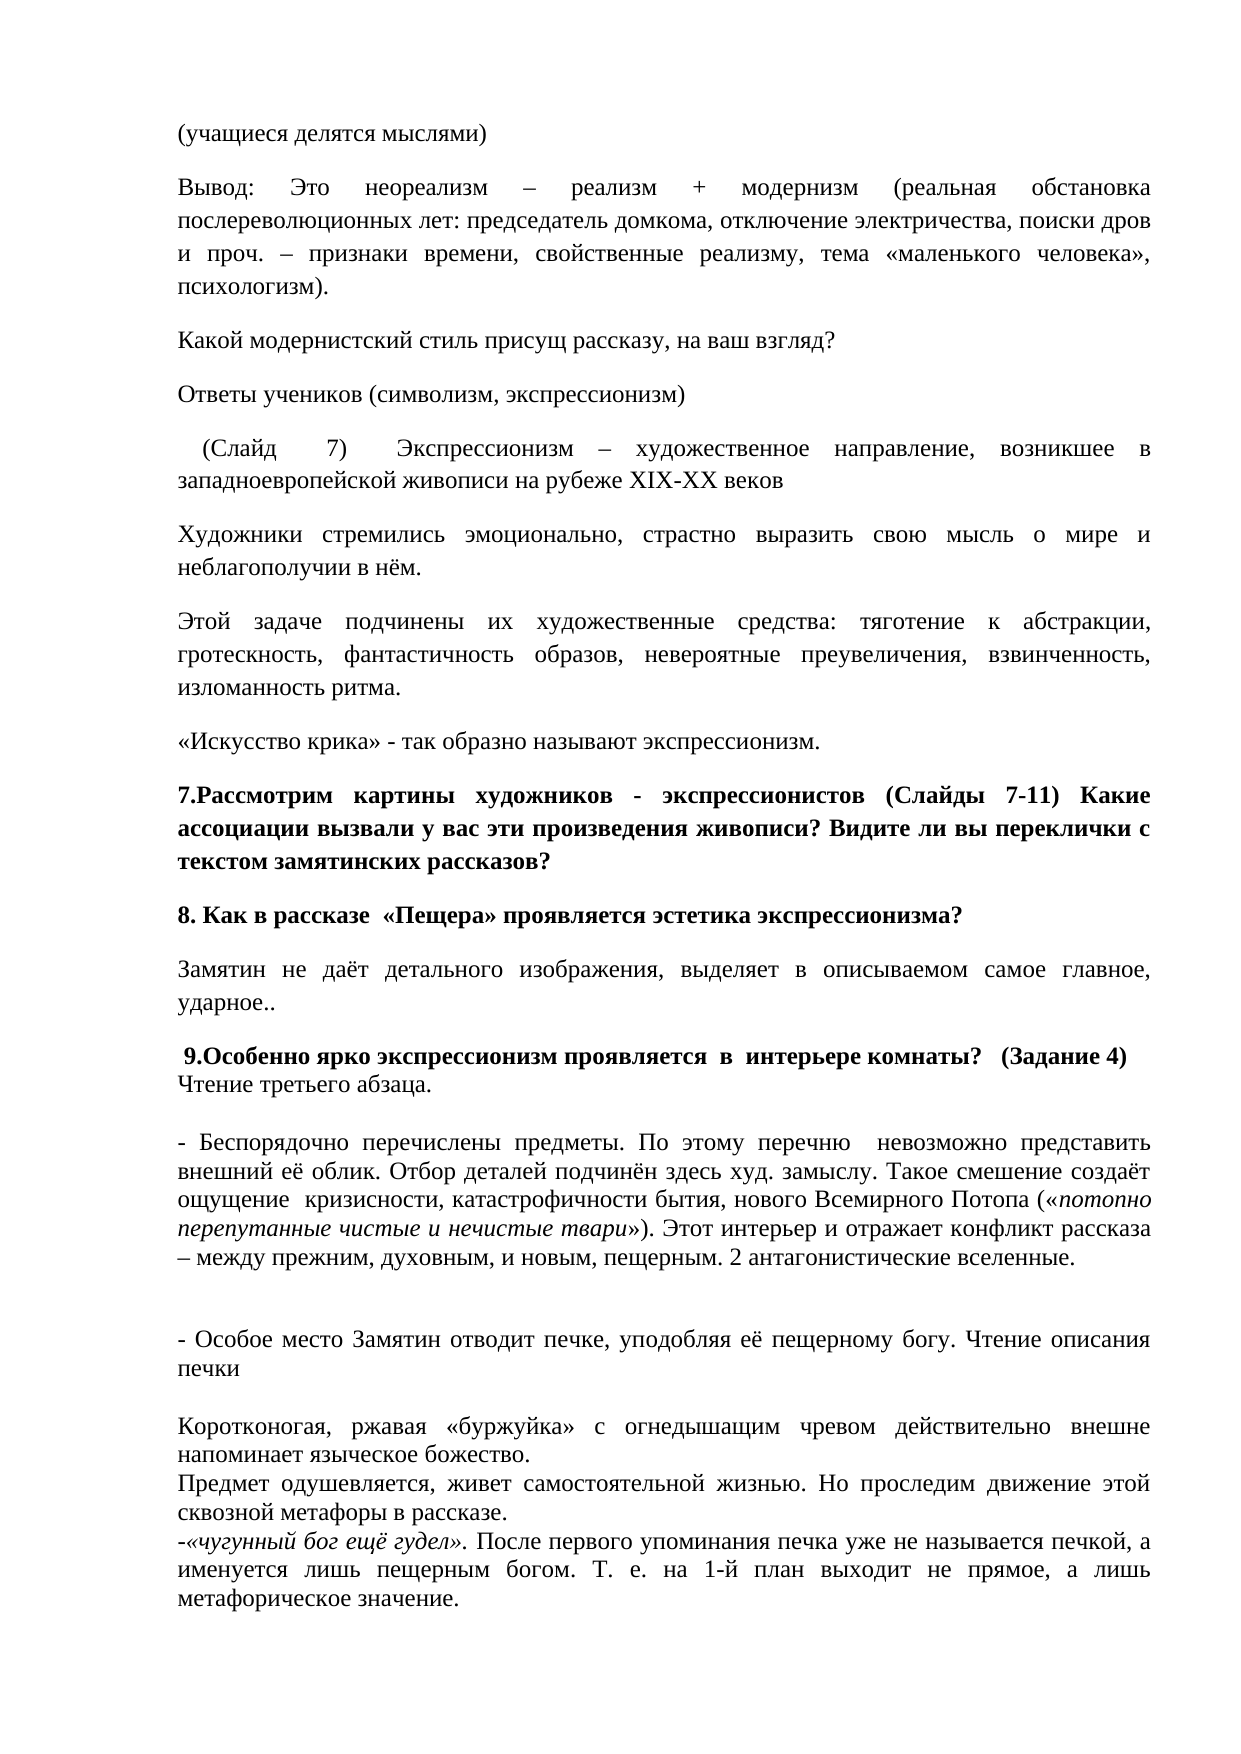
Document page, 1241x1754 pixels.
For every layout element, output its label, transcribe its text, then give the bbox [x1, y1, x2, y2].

text 9.Особенно ярко экспрессионизм проявляется в интерьере комнаты? (Задание 4) [177, 1041, 1152, 1069]
text Коротконогая, ржавая «буржуйка» с огнедышащим чревом действительно внешне напоминает языческое божество. [177, 1411, 1152, 1468]
text Художники стремились эмоционально, страстно выразить свою мысль о мире и неблагополучии в нём. [177, 519, 1152, 581]
text Предмет одушевляется, живет самостоятельной жизнью. Но проследим движение этой сквозной метафоры в рассказе. [177, 1468, 1152, 1526]
text «Искусство крика» - так образно называют экспрессионизм. [177, 726, 1152, 755]
text Этой задаче подчинены их художественные средства: тяготение к абстракции, гротескность, фантастичность образов, невероятные преувеличения, взвинченность, изломанность ритма. [177, 606, 1152, 701]
text - Беспорядочно перечислены предметы. По этому перечню невозможно представить внешний её облик. Отбор деталей подчинён здесь худ. замыслу. Такое смешение создаёт ощущение кризисности, катастрофичности бытия, нового Всемирного Потопа («потопно перепутанные чистые и нечистые твари»). Этот интерьер и отражает конфликт рассказа – между прежним, духовным, и новым, пещерным. 2 антагонистические вселенные. [177, 1127, 1152, 1271]
text - Особое место Замятин отводит печке, уподобляя её пещерному богу. Чтение описания печки [177, 1324, 1152, 1382]
text Какой модернистский стиль присущ рассказу, на ваш взгляд? [177, 325, 1152, 354]
text 7.Рассмотрим картины художников - экспрессионистов (Слайды 7-11) Какие ассоциации вызвали у вас эти произведения живописи? Видите ли вы переклички с текстом замятинских рассказов? [177, 780, 1152, 875]
text Вывод: Это неореализм – реализм + модернизм (реальная обстановка послереволюционных лет: председатель домкома, отключение электричества, поиски дров и проч. – признаки времени, свойственные реализму, тема «маленького человека», психологизм). [177, 172, 1152, 300]
text 8. Как в рассказе «Пещера» проявляется эстетика экспрессионизма? [177, 900, 1152, 929]
text Чтение третьего абзаца. [177, 1069, 1152, 1098]
text Ответы учеников (символизм, экспрессионизм) [177, 379, 1152, 407]
text -«чугунный бог ещё гудел». После первого упоминания печка уже не называется печкой, а именуется лишь пещерным богом. Т. е. на 1-й план выходит не прямое, а лишь метафорическое значение. [177, 1526, 1152, 1612]
text (Слайд 7) Экспрессионизм – художественное направление, возникшее в западноевропейской живописи на рубеже XIX-XX веков [177, 433, 1152, 494]
text (учащиеся делятся мыслями) [177, 118, 1152, 147]
text Замятин не даёт детального изображения, выделяет в описываемом самое главное, ударное.. [177, 954, 1152, 1016]
